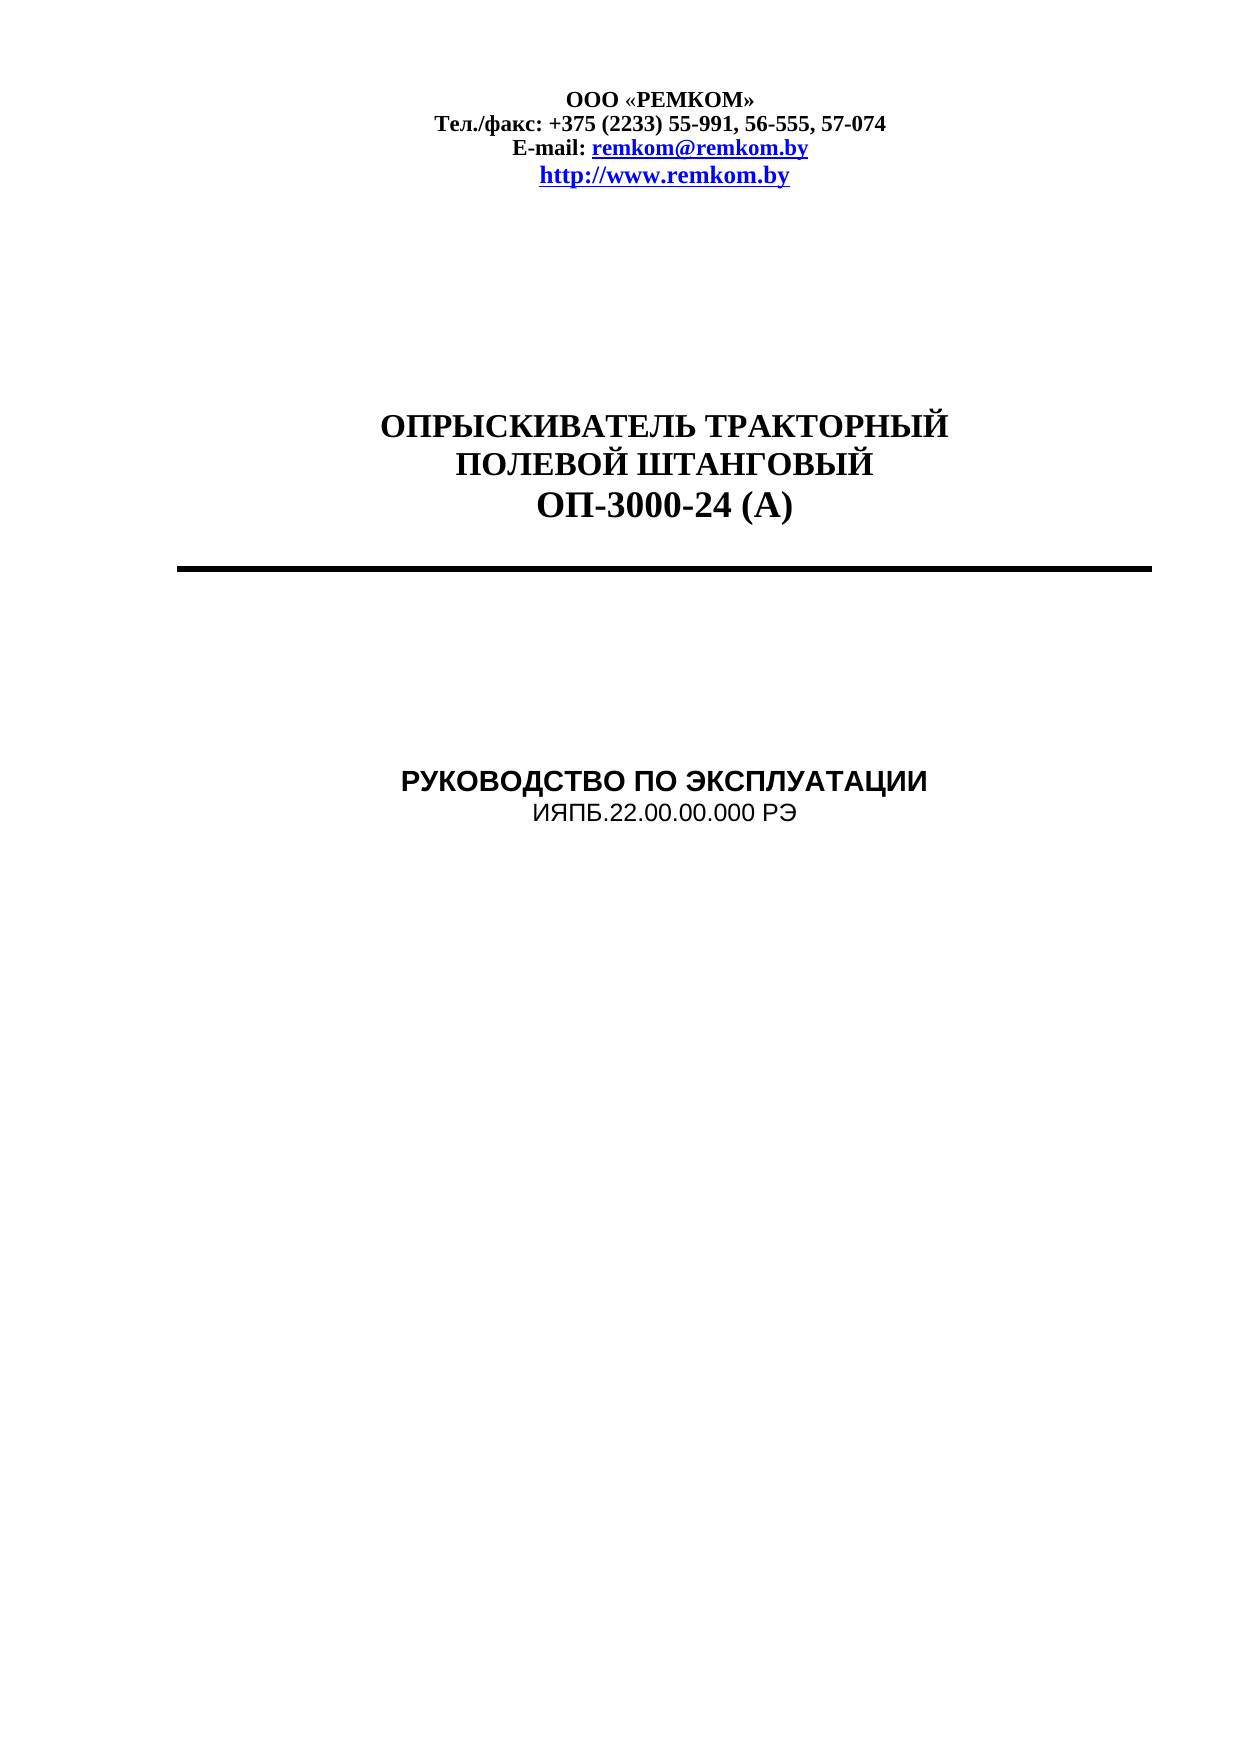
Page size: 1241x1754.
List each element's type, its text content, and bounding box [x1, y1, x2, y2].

text Тел./факс: +375 (2233) 55-991, 56-555, 57-074 [252, 113, 1068, 137]
text ПОЛЕВОЙ ШТАНГОВЫЙ [177, 444, 1152, 482]
text E-mail: remkom@remkom.by [252, 137, 1068, 161]
text ОП-3000-24 (A) [177, 482, 1152, 526]
text ООО «РЕМКОМ» [252, 89, 1068, 113]
text РУКОВОДСТВО ПО ЭКСПЛУАТАЦИИ [177, 764, 1152, 797]
text ОПРЫСКИВАТЕЛЬ ТРАКТОРНЫЙ [177, 406, 1152, 444]
text ИЯПБ.22.00.00.000 РЭ [177, 797, 1152, 826]
text http://www.remkom.by [177, 161, 1152, 189]
